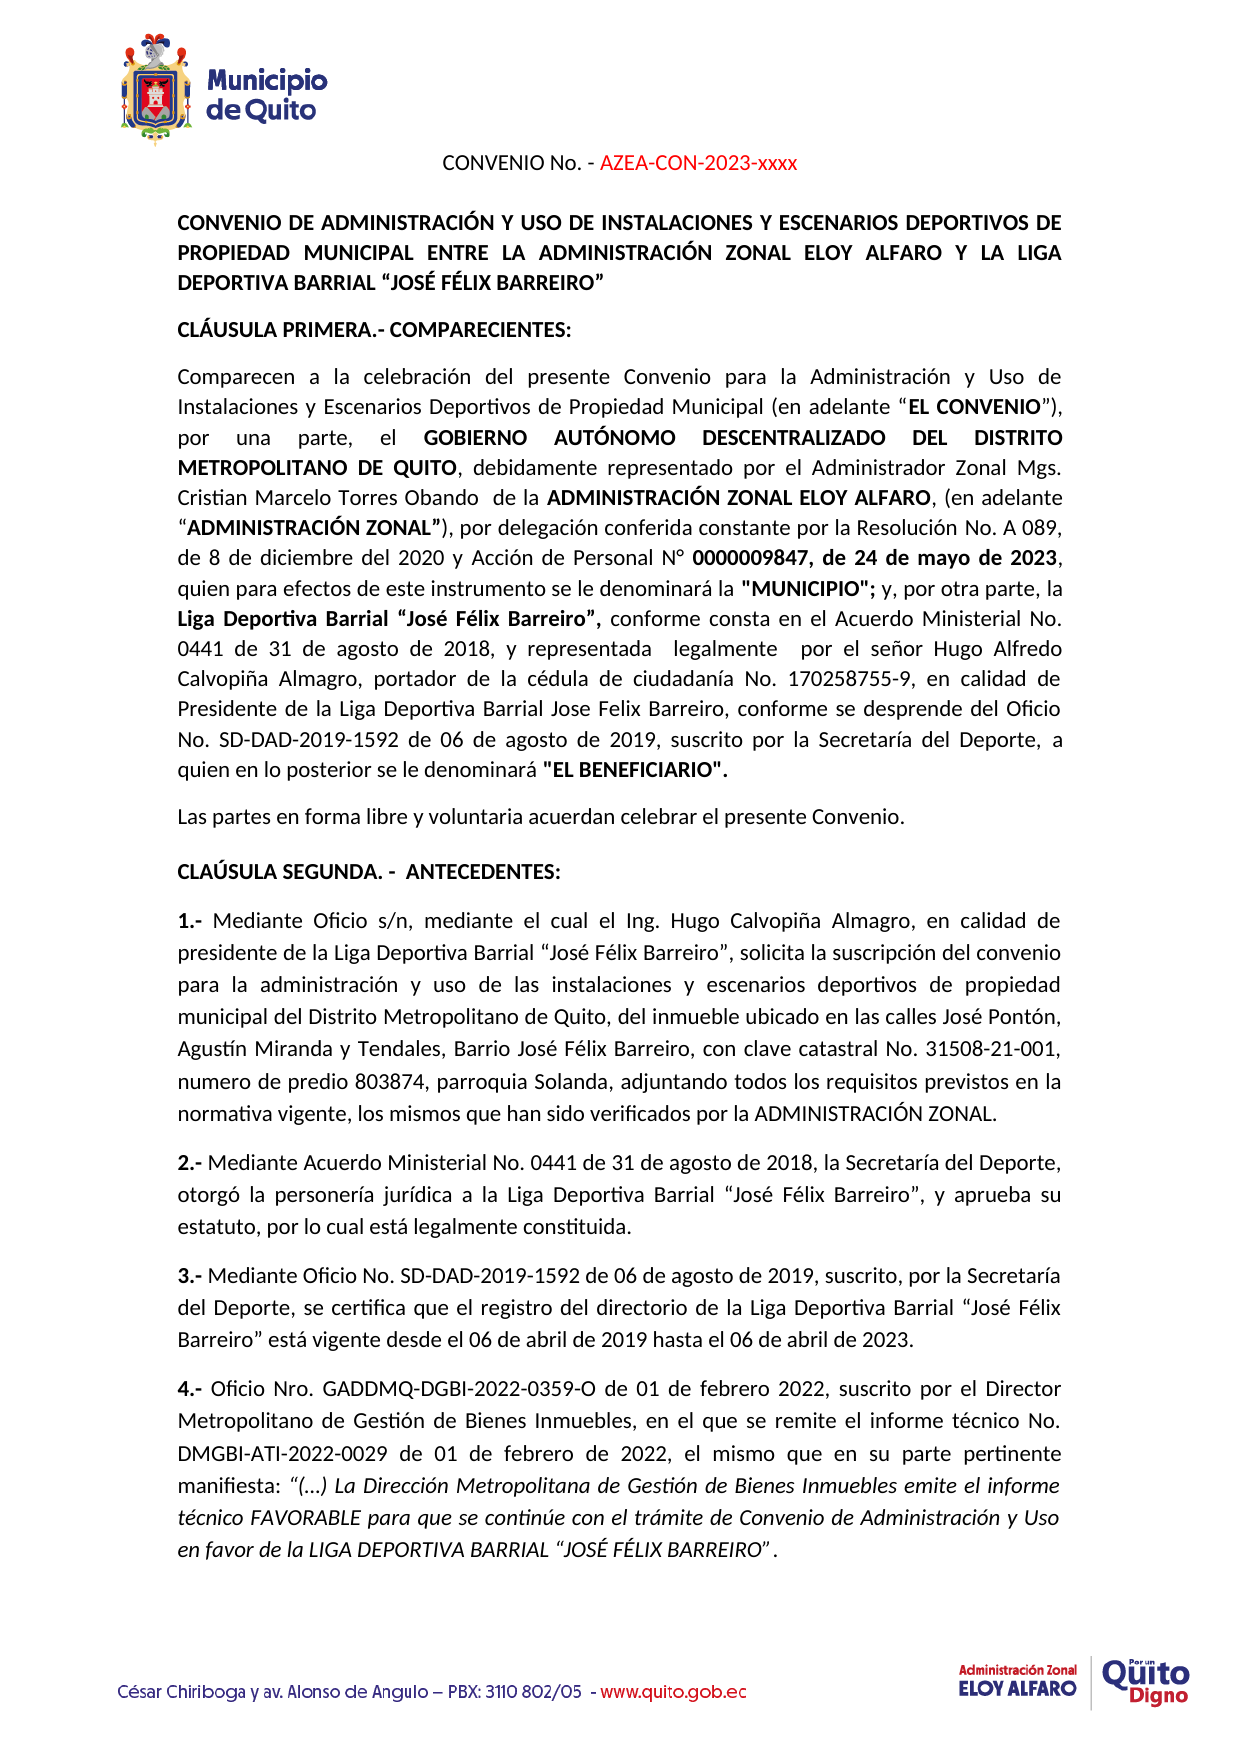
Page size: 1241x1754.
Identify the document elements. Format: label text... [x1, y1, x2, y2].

text 2.- Mediante Acuerdo Ministerial No. 0441 de 31 de agosto de 2018, la Secretaría del Deporte, otorgó la personería jurídica a la Liga Deportiva Barrial “José Félix Barreiro”, y aprueba su estatuto, por lo cual está legalmente constituida. [177, 1148, 1063, 1240]
text CONVENIO DE ADMINISTRACIÓN Y USO DE INSTALACIONES Y ESCENARIOS DEPORTIVOS DE PROPIEDAD MUNICIPAL ENTRE LA ADMINISTRACIÓN ZONAL ELOY ALFARO Y LA LIGA DEPORTIVA BARRIAL “JOSÉ FÉLIX BARREIRO” [177, 208, 1063, 296]
text Las partes en forma libre y voluntaria acuerdan celebrar el presente Convenio. [177, 802, 1063, 830]
text Comparecen a la celebración del presente Convenio para la Administración y Uso de Instalaciones y Escenarios Deportivos de Propiedad Municipal (en adelante “EL CONVENIO”), por una parte, el GOBIERNO AUTÓNOMO DESCENTRALIZADO DEL DISTRITO METROPOLITANO DE QUITO, debidamente representado por el Administrador Zonal Mgs. Cristian Marcelo Torres Obando de la ADMINISTRACIÓN ZONAL ELOY ALFARO, (en adelante “ADMINISTRACIÓN ZONAL”), por delegación conferida constante por la Resolución No. A 089, de 8 de diciembre del 2020 y Acción de Personal N° 0000009847, de 24 de mayo de 2023, quien para efectos de este instrumento se le denominará la "MUNICIPIO"; y, por otra parte, la Liga Deportiva Barrial “José Félix Barreiro”, conforme consta en el Acuerdo Ministerial No. 0441 de 31 de agosto de 2018, y representada legalmente por el señor Hugo Alfredo Calvopiña Almagro, portador de la cédula de ciudadanía No. 170258755-9, en calidad de Presidente de la Liga Deportiva Barrial Jose Felix Barreiro, conforme se desprende del Oficio No. SD-DAD-2019-1592 de 06 de agosto de 2019, suscrito por la Secretaría del Deporte, a quien en lo posterior se le denominará "EL BENEFICIARIO". [177, 362, 1063, 783]
picture [51, 1642, 1241, 1716]
picture [88, 19, 338, 147]
text CLÁUSULA PRIMERA.- COMPARECIENTES: [177, 315, 1063, 343]
text 1.- Mediante Oficio s/n, mediante el cual el Ing. Hugo Calvopiña Almagro, en calidad de presidente de la Liga Deportiva Barrial “José Félix Barreiro”, solicita la suscripción del convenio para la administración y uso de las instalaciones y escenarios deportivos de propiedad municipal del Distrito Metropolitano de Quito, del inmueble ubicado en las calles José Pontón, Agustín Miranda y Tendales, Barrio José Félix Barreiro, con clave catastral No. 31508-21-001, numero de predio 803874, parroquia Solanda, adjuntando todos los requisitos previstos en la normativa vigente, los mismos que han sido verificados por la ADMINISTRACIÓN ZONAL. [177, 906, 1063, 1127]
text CLAÚSULA SEGUNDA. - ANTECEDENTES: [177, 857, 1063, 885]
text 4.- Oficio Nro. GADDMQ-DGBI-2022-0359-O de 01 de febrero 2022, suscrito por el Director Metropolitano de Gestión de Bienes Inmuebles, en el que se remite el informe técnico No. DMGBI-ATI-2022-0029 de 01 de febrero de 2022, el mismo que en su parte pertinente manifiesta: “(…) La Dirección Metropolitana de Gestión de Bienes Inmuebles emite el informe técnico FAVORABLE para que se continúe con el trámite de Convenio de Administración y Uso en favor de la LIGA DEPORTIVA BARRIAL “JOSÉ FÉLIX BARREIRO”. [177, 1374, 1063, 1563]
text CONVENIO No. - AZEA-CON-2023-xxxx [177, 148, 1063, 176]
text 3.- Mediante Oficio No. SD-DAD-2019-1592 de 06 de agosto de 2019, suscrito, por la Secretaría del Deporte, se certifica que el registro del directorio de la Liga Deportiva Barrial “José Félix Barreiro” está vigente desde el 06 de abril de 2019 hasta el 06 de abril de 2023. [177, 1261, 1063, 1353]
